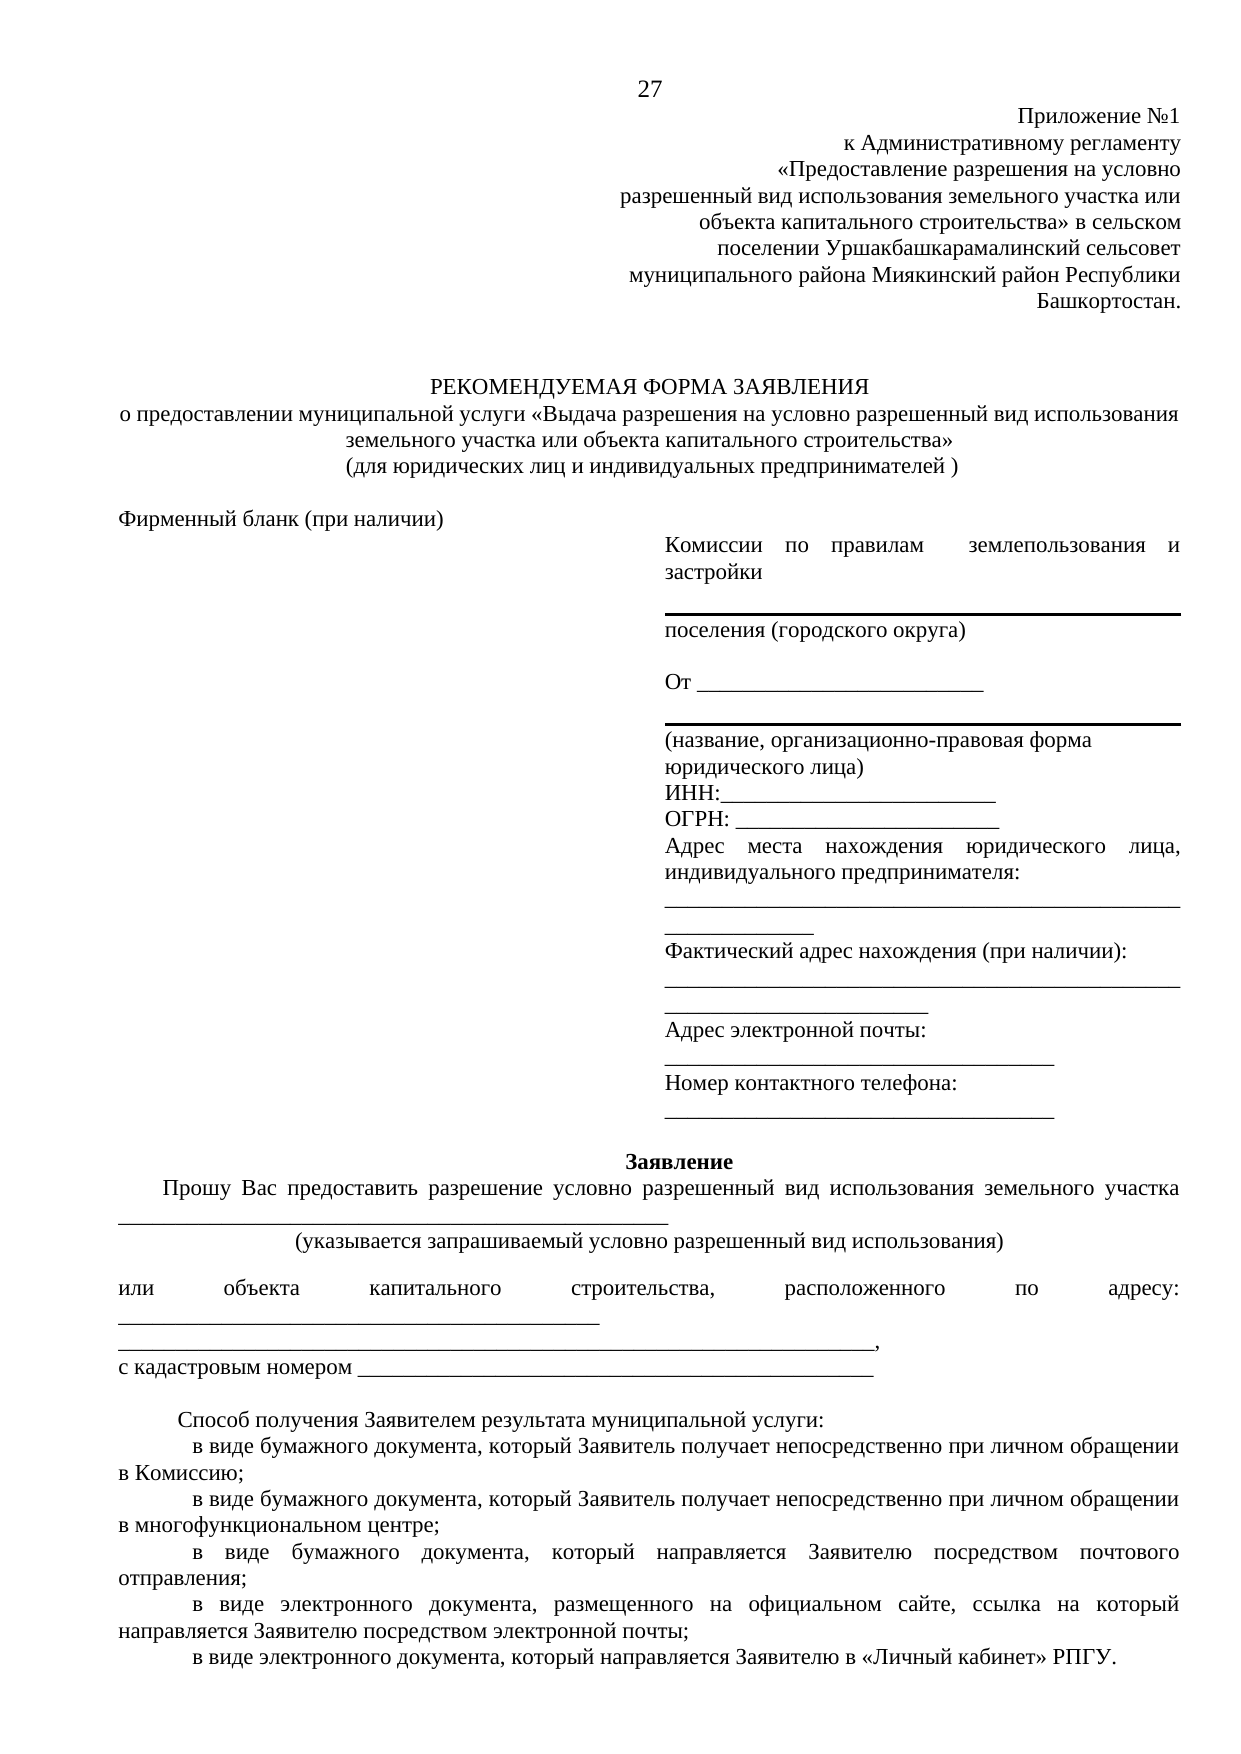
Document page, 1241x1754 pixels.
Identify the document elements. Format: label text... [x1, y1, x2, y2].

text Прошу Вас предоставить разрешение условно разрешенный вид использования земельного участка ________________________________________________ [118, 1174, 1181, 1227]
text (для юридических лиц и индивидуальных предпринимателей ) [118, 452, 1181, 479]
text __________________________________ [664, 1043, 1181, 1069]
text ____________________________________________________________________ [664, 963, 1181, 1016]
text в виде бумажного документа, который Заявитель получает непосредственно при личном обращении в Комиссию; [118, 1432, 1181, 1485]
text поселения (городского округа) [664, 616, 1181, 642]
text в виде электронного документа, размещенного на официальном сайте, ссылка на который направляется Заявителю посредством электронной почты; [118, 1591, 1181, 1643]
text ИНН:________________________ [664, 779, 1181, 805]
text (указывается запрашиваемый условно разрешенный вид использования) [118, 1227, 1181, 1253]
text От _________________________ [664, 668, 1181, 695]
text Комиссии по правилам землепользования и застройки [664, 531, 1181, 584]
text с кадастровым номером _____________________________________________ [118, 1353, 1181, 1380]
text Фирменный бланк (при наличии) [118, 505, 1181, 531]
text Адрес места нахождения юридического лица, индивидуального предпринимателя: [664, 832, 1181, 884]
text о предоставлении муниципальной услуги «Выдача разрешения на условно разрешенный вид использования земельного участка или объекта капитального строительства» [118, 400, 1181, 452]
text Номер контактного телефона: [664, 1069, 1181, 1095]
text (название, организационно-правовая форма юридического лица) [664, 726, 1181, 779]
text Способ получения Заявителем результата муниципальной услуги: [118, 1406, 1181, 1432]
text Заявление [118, 1148, 1181, 1174]
text __________________________________________________________________, [118, 1327, 1181, 1353]
text «Предоставление разрешения на условно разрешенный вид использования земельного участка или объекта капитального строительства» в сельском поселении Уршакбашкарамалинский сельсовет муниципального района Миякинский район Республики Башкортостан. [619, 155, 1181, 313]
text в виде бумажного документа, который направляется Заявителю посредством почтового отправления; [118, 1538, 1181, 1591]
text ОГРН: _______________________ [664, 805, 1181, 832]
text РЕКОМЕНДУЕМАЯ ФОРМА ЗАЯВЛЕНИЯ [118, 373, 1181, 400]
text или объекта капитального строительства, расположенного по адресу: __________________________________________ [118, 1274, 1181, 1327]
text __________________________________ [664, 1095, 1181, 1122]
text в виде электронного документа, который направляется Заявителю в «Личный кабинет» РПГУ. [118, 1643, 1181, 1669]
text __________________________________________________________ [664, 884, 1181, 937]
text Фактический адрес нахождения (при наличии): [664, 937, 1181, 963]
text в виде бумажного документа, который Заявитель получает непосредственно при личном обращении в многофункциональном центре; [118, 1485, 1181, 1538]
text Приложение №1 [118, 103, 1181, 129]
text к Административному регламенту [118, 129, 1181, 155]
text Адрес электронной почты: [664, 1016, 1181, 1043]
